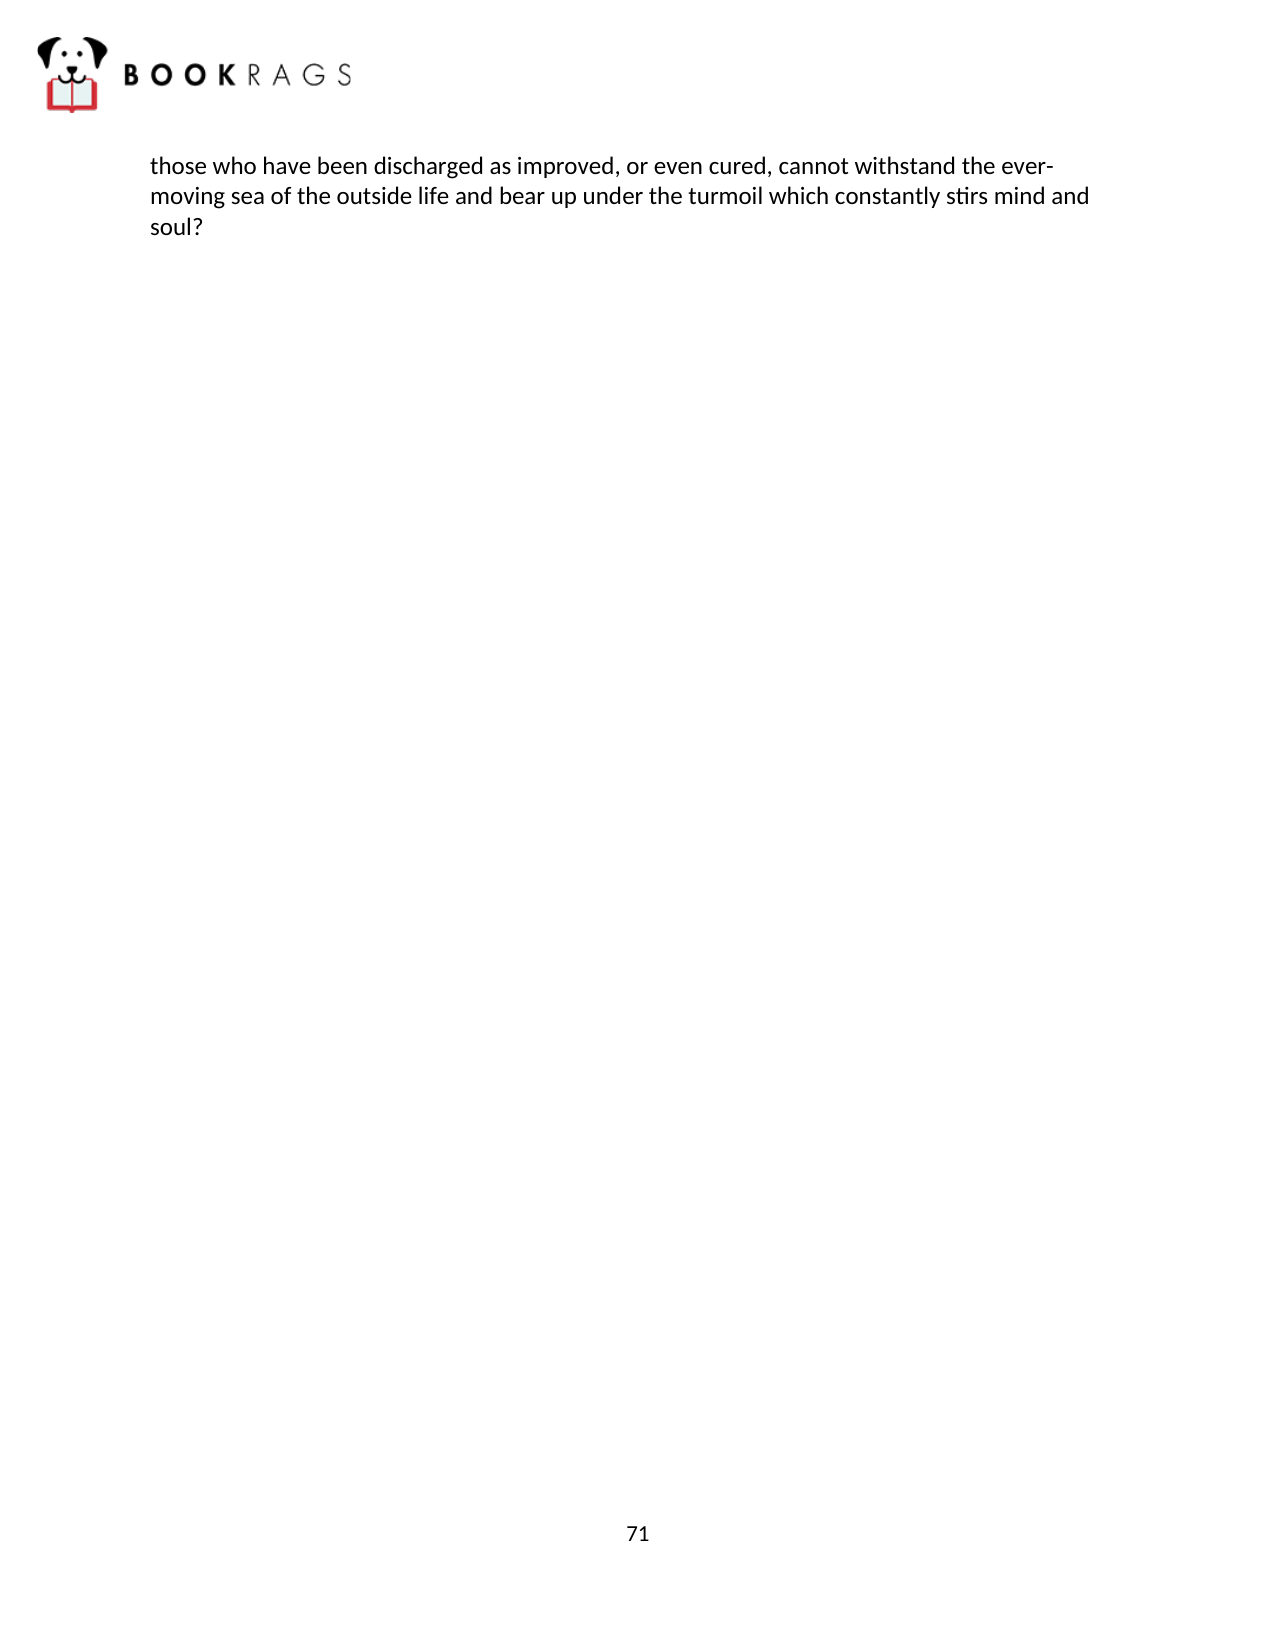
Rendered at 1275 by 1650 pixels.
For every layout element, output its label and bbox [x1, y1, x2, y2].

picture [37, 37, 351, 113]
text [150, 150, 1125, 242]
